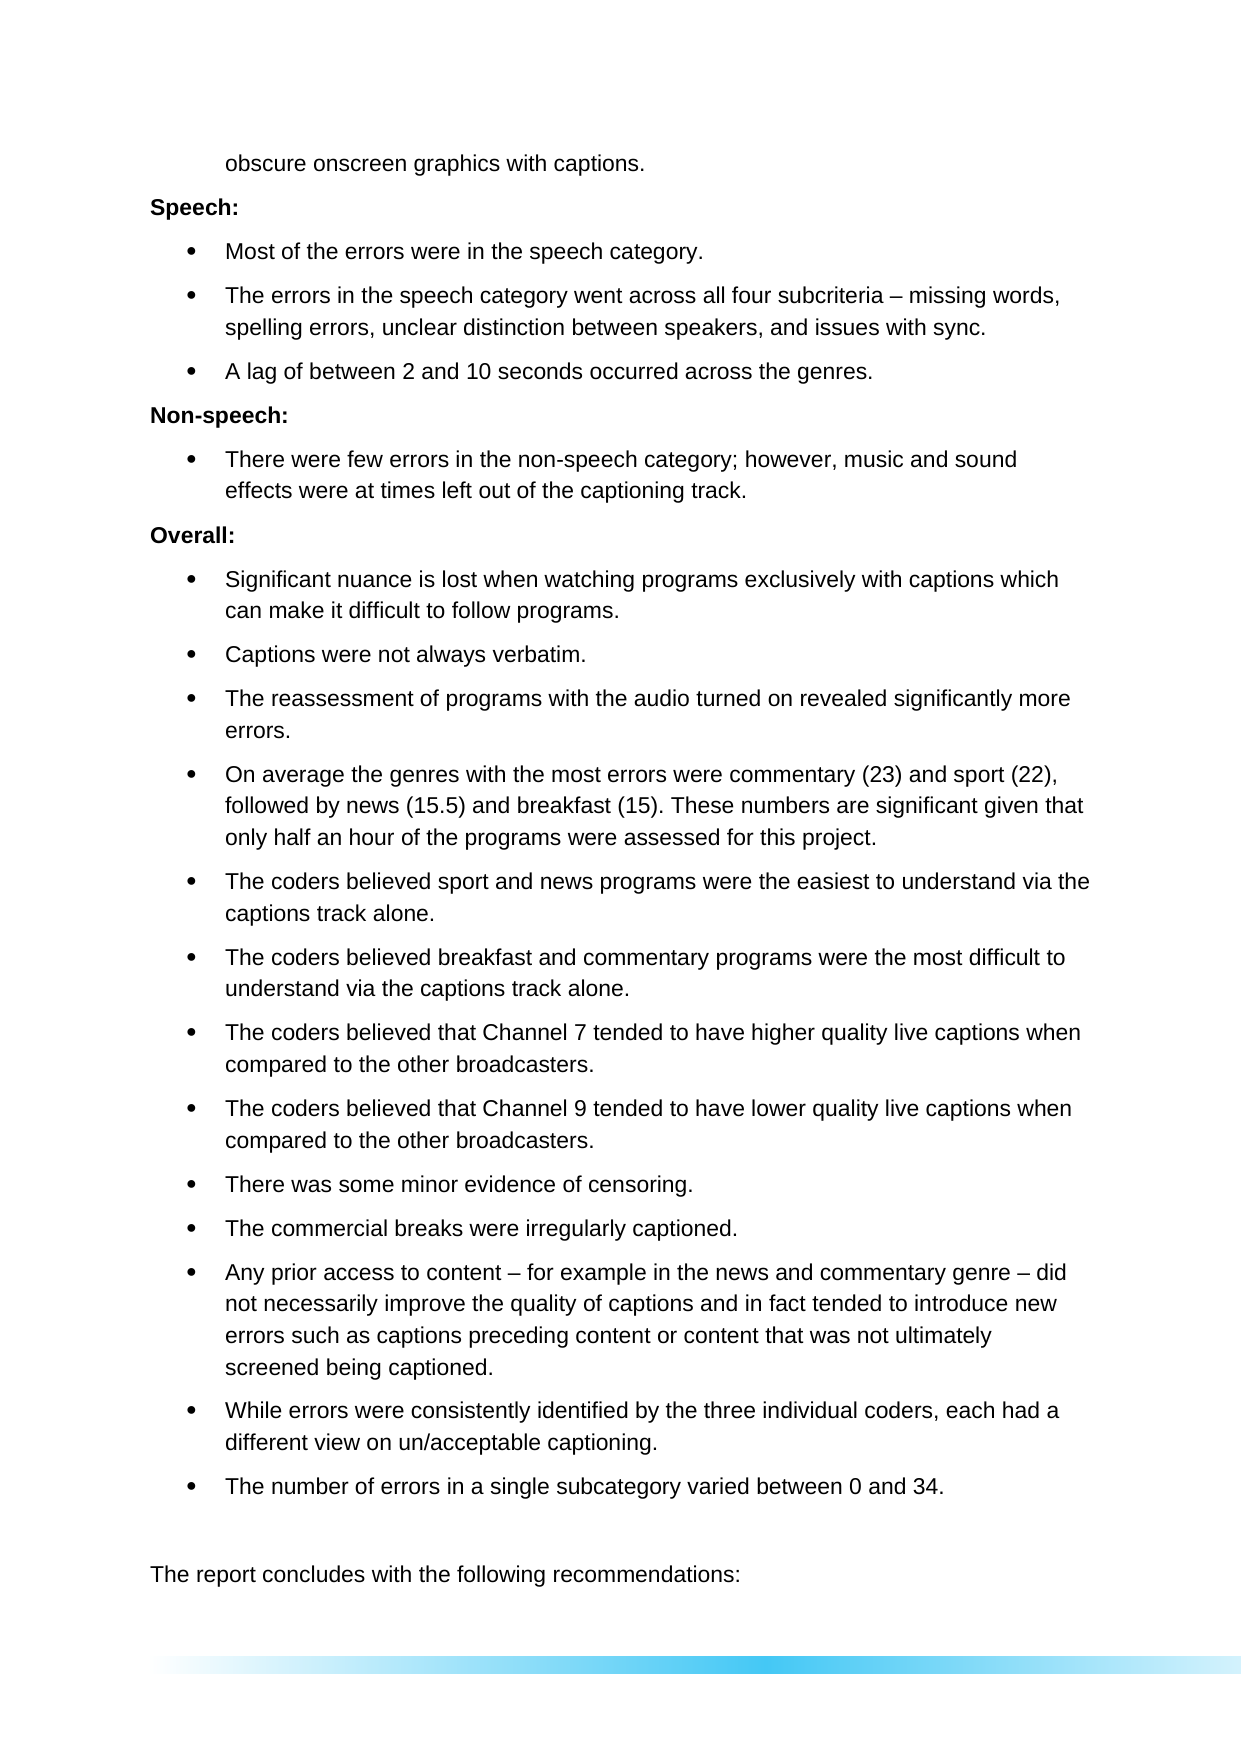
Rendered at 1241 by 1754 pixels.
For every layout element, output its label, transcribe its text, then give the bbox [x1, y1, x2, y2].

text Any prior access to content – for example in the news and commentary genre – did not necessarily improve the quality of captions and in fact tended to introduce new errors such as captions preceding content or content that was not ultimately screened being captioned. [187, 1259, 1090, 1380]
text Speech: [150, 194, 1090, 220]
text The coders believed breakfast and commentary programs were the most difficult to understand via the captions track alone. [187, 944, 1090, 1002]
text There were few errors in the non-speech category; however, music and sound effects were at times left out of the captioning track. [187, 446, 1090, 504]
text Non-speech: [150, 402, 1090, 428]
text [187, 150, 1090, 176]
text Captions were not always verbatim. [187, 641, 1090, 668]
text Overall: [150, 522, 1090, 548]
text The errors in the speech category went across all four subcriteria – missing words, spelling errors, unclear distinction between speakers, and issues with sync. [187, 282, 1090, 340]
text The report concludes with the following recommendations: [150, 1561, 1090, 1588]
text There was some minor evidence of censoring. [187, 1171, 1090, 1197]
text The number of errors in a single subcategory varied between 0 and 34. [187, 1473, 1090, 1499]
text A lag of between 2 and 10 seconds occurred across the genres. [187, 358, 1090, 384]
text Most of the errors were in the speech category. [187, 238, 1090, 264]
text The coders believed that Channel 9 tended to have lower quality live captions when compared to the other broadcasters. [187, 1095, 1090, 1153]
text On average the genres with the most errors were commentary (23) and sport (22), followed by news (15.5) and breakfast (15). These numbers are significant given that only half an hour of the programs were assessed for this project. [187, 761, 1090, 850]
text The coders believed that Channel 7 tended to have higher quality live captions when compared to the other broadcasters. [187, 1019, 1090, 1077]
text While errors were consistently identified by the three individual coders, each had a different view on un/acceptable captioning. [187, 1397, 1090, 1455]
text The commercial breaks were irregularly captioned. [187, 1215, 1090, 1241]
text The coders believed sport and news programs were the easiest to understand via the captions track alone. [187, 868, 1090, 926]
text Significant nuance is lost when watching programs exclusively with captions which can make it difficult to follow programs. [187, 566, 1090, 623]
text The reassessment of programs with the audio turned on revealed significantly more errors. [187, 685, 1090, 743]
